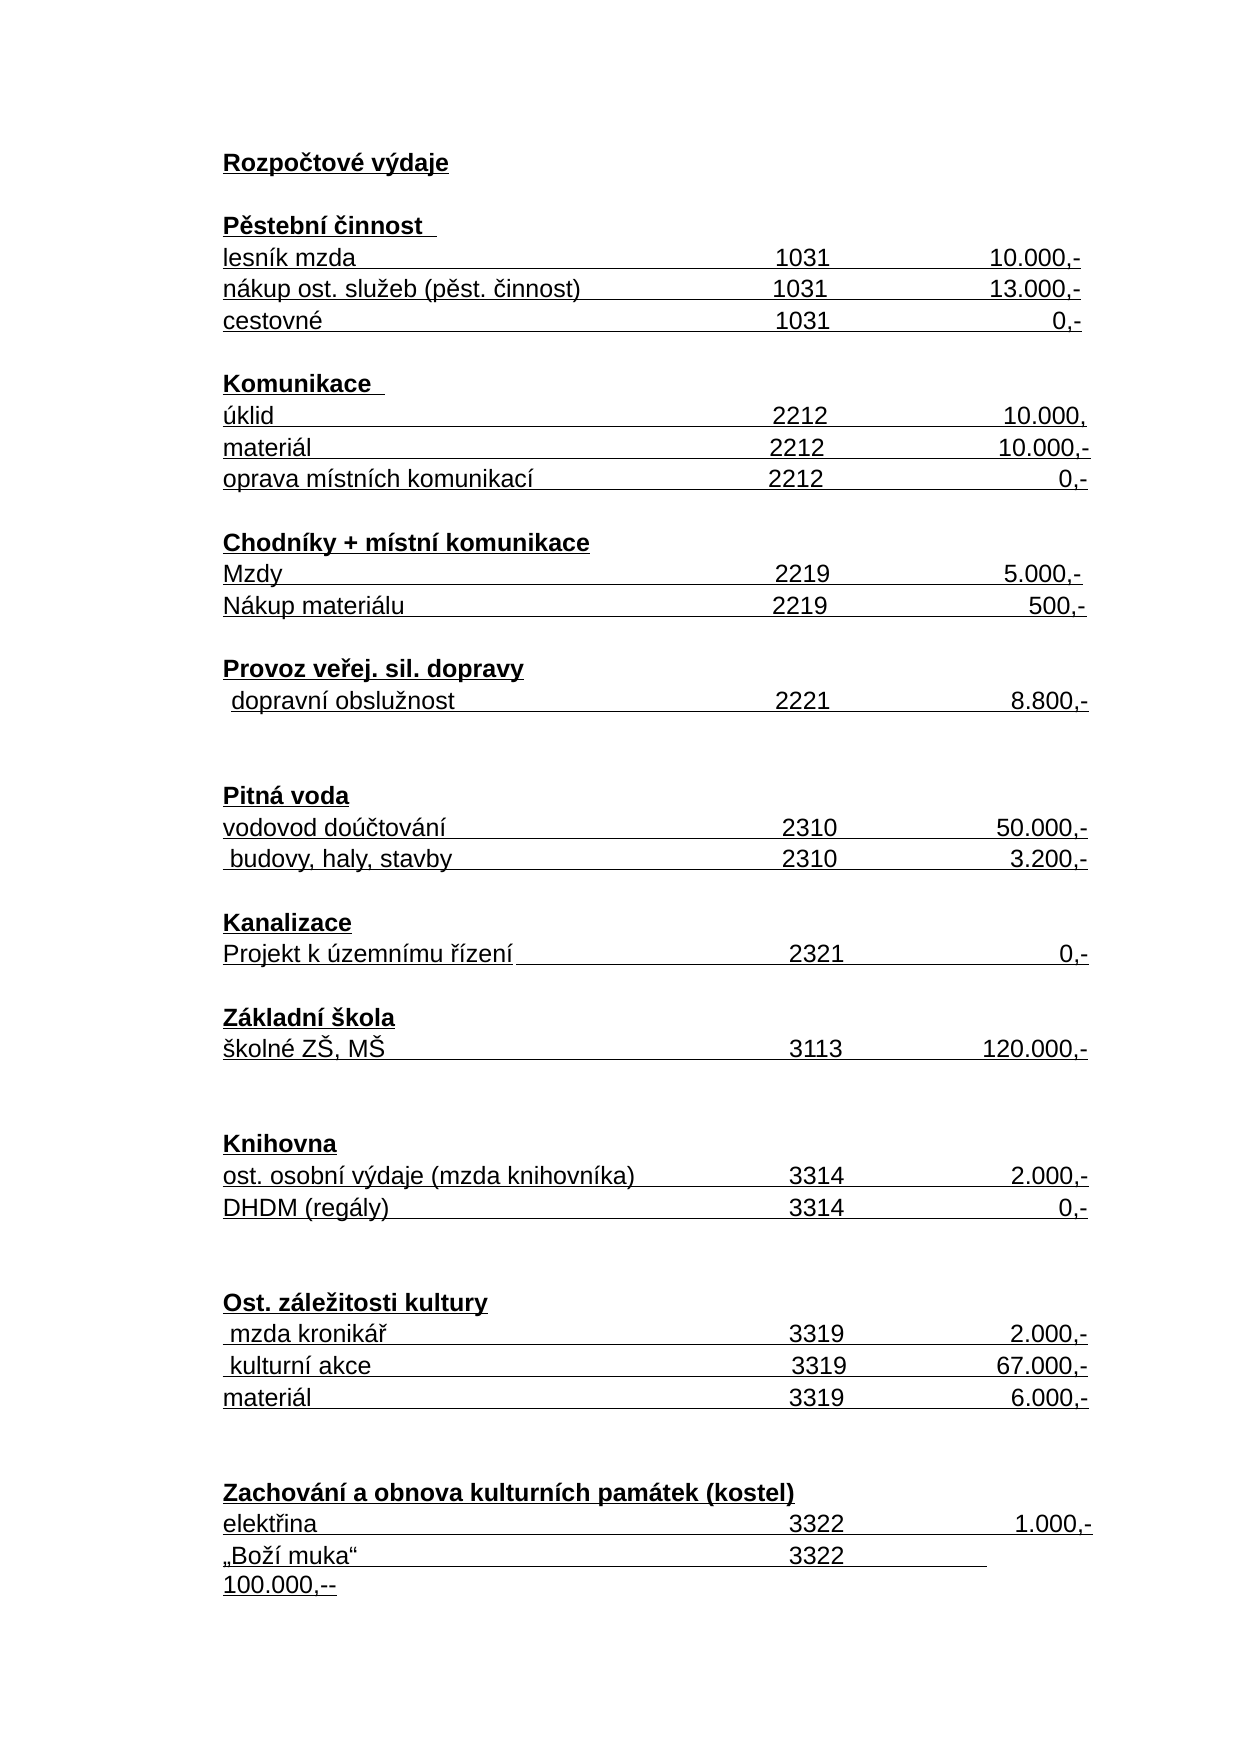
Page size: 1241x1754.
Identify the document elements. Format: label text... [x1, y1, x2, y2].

text Základní škola [223, 1003, 1093, 1031]
text Pěstební činnost [223, 211, 1093, 240]
text Ost. záležitosti kultury [223, 1288, 1093, 1316]
text Nákup materiálu 2219 500,- [223, 591, 1093, 620]
text Projekt k územnímu řízení 2321 0,- [223, 939, 1093, 968]
text Kanalizace [223, 908, 1093, 936]
text školné ZŠ, MŠ 3113 120.000,- [223, 1034, 1093, 1063]
text dopravní obslužnost 2221 8.800,- [148, 686, 1093, 715]
text elektřina 3322 1.000,- [223, 1509, 1093, 1534]
text materiál 3319 6.000,- [223, 1383, 1093, 1411]
text kulturní akce 3319 67.000,- [223, 1351, 1093, 1380]
text „Boží muka“ 3322 100.000,-- [223, 1541, 1093, 1598]
text Rozpočtové výdaje [223, 148, 1093, 176]
text mzda kronikář 3319 2.000,- [223, 1319, 1093, 1348]
text Chodníky + místní komunikace [223, 528, 1093, 556]
text materiál 2212 10.000,- [223, 433, 1093, 461]
text DHDM (regály) 3314 0,- [223, 1193, 1093, 1221]
text lesník mzda 1031 10.000,- [223, 243, 1093, 271]
text Mzdy 2219 5.000,- [223, 559, 1093, 588]
text Pitná voda [223, 781, 1093, 810]
text Knihovna [223, 1129, 1093, 1158]
text oprava místních komunikací 2212 0,- [223, 464, 1093, 493]
text Komunikace [223, 369, 1093, 398]
text Zachování a obnova kulturních památek (kostel) [223, 1478, 1093, 1506]
text budovy, haly, stavby 2310 3.200,- [223, 844, 1093, 873]
text vodovod doúčtování 2310 50.000,- [223, 813, 1093, 841]
text nákup ost. služeb (pěst. činnost) 1031 13.000,- [223, 274, 1093, 303]
text Provoz veřej. sil. dopravy [223, 654, 1093, 683]
text cestovné 1031 0,- [223, 306, 1093, 335]
text ost. osobní výdaje (mzda knihovníka) 3314 2.000,- [223, 1161, 1093, 1190]
text úklid 2212 10.000, [223, 401, 1093, 430]
